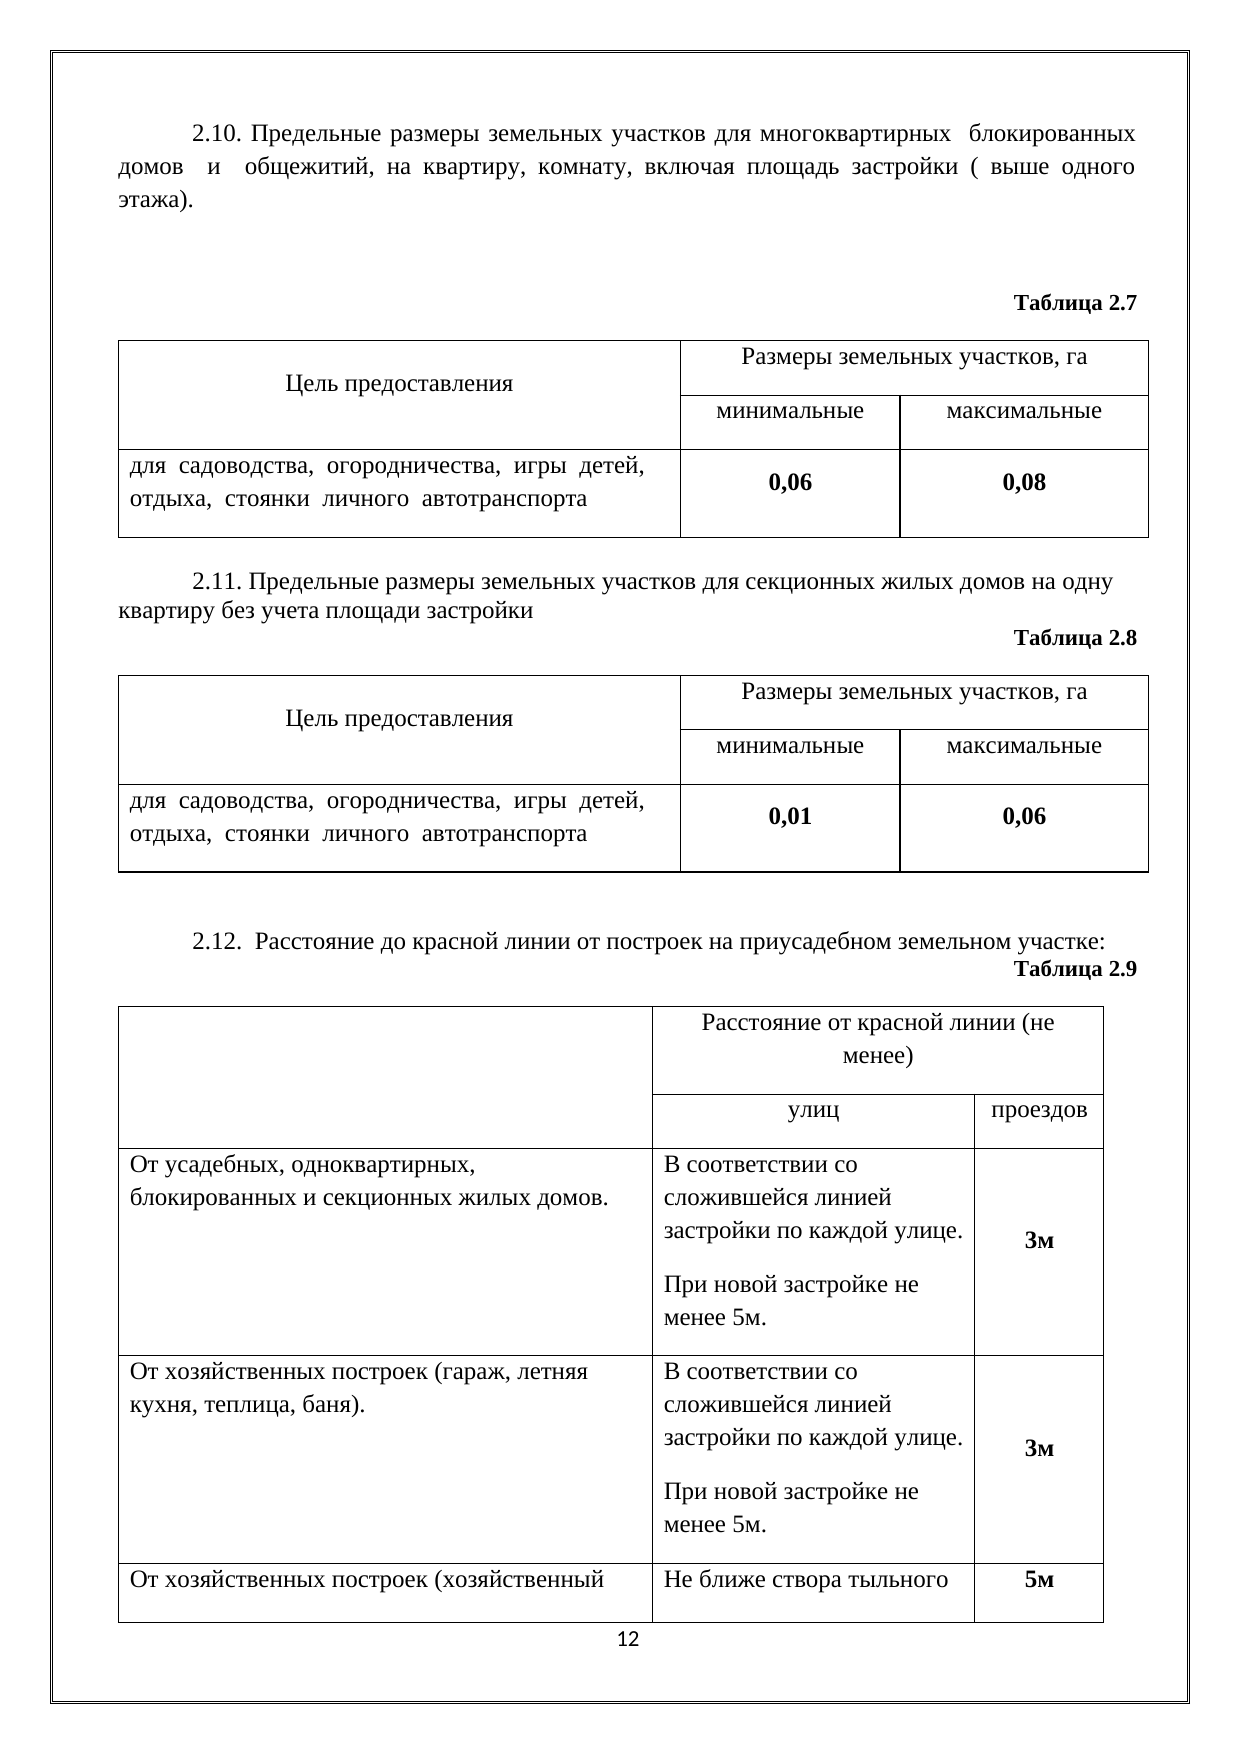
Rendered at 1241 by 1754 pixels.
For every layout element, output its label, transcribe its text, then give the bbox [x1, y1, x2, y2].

table_header Расстояние от красной линии (не менее) [653, 1007, 1103, 1093]
table_header Цель предоставления [119, 341, 680, 449]
table_cell В соответствии со сложившейся линией застройки по каждой улице. При новой застройке не менее 5м. [653, 1356, 974, 1563]
table_cell 5м [975, 1564, 1103, 1622]
table_cell минимальные [681, 730, 899, 784]
text Таблица 2.7 [118, 289, 1137, 315]
text Таблица 2.8 [118, 624, 1137, 650]
table_cell От усадебных, одноквартирных, блокированных и секционных жилых домов. [119, 1149, 652, 1355]
table_cell 0,06 [681, 450, 899, 537]
table_cell 0,06 [901, 785, 1148, 871]
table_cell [119, 1564, 652, 1622]
table_cell 0,08 [901, 450, 1148, 537]
table_cell 3м [975, 1149, 1103, 1355]
table_cell максимальные [901, 730, 1148, 784]
table_header [119, 1007, 652, 1148]
table_header Цель предоставления [119, 676, 680, 784]
table_cell минимальные [681, 396, 899, 449]
table_header Размеры земельных участков, га [681, 341, 1148, 394]
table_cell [653, 1564, 974, 1622]
table_cell В соответствии со сложившейся линией застройки по каждой улице. При новой застройке не менее 5м. [653, 1149, 974, 1355]
table_cell улиц [653, 1095, 974, 1148]
text Таблица 2.9 [118, 955, 1137, 981]
text 2.11. Предельные размеры земельных участков для секционных жилых домов на одну квартиру без учета площади застройки [118, 566, 1137, 624]
table_cell для садоводства, огородничества, игры детей, отдыха, стоянки личного автотранспорта [119, 785, 680, 871]
table_cell максимальные [901, 396, 1148, 449]
table_cell проездов [975, 1095, 1103, 1148]
table_cell 3м [975, 1356, 1103, 1563]
table_cell 0,01 [681, 785, 899, 871]
text 2.10. Предельные размеры земельных участков для многоквартирных блокированных домов и общежитий, на квартиру, комнату, включая площадь застройки ( выше одного этажа). [118, 118, 1137, 213]
table_cell От хозяйственных построек (гараж, летняя кухня, теплица, баня). [119, 1356, 652, 1563]
table_cell для садоводства, огородничества, игры детей, отдыха, стоянки личного автотранспорта [119, 450, 680, 537]
text 2.12. Расстояние до красной линии от построек на приусадебном земельном участке: [148, 926, 1137, 955]
table_header Размеры земельных участков, га [681, 676, 1148, 729]
